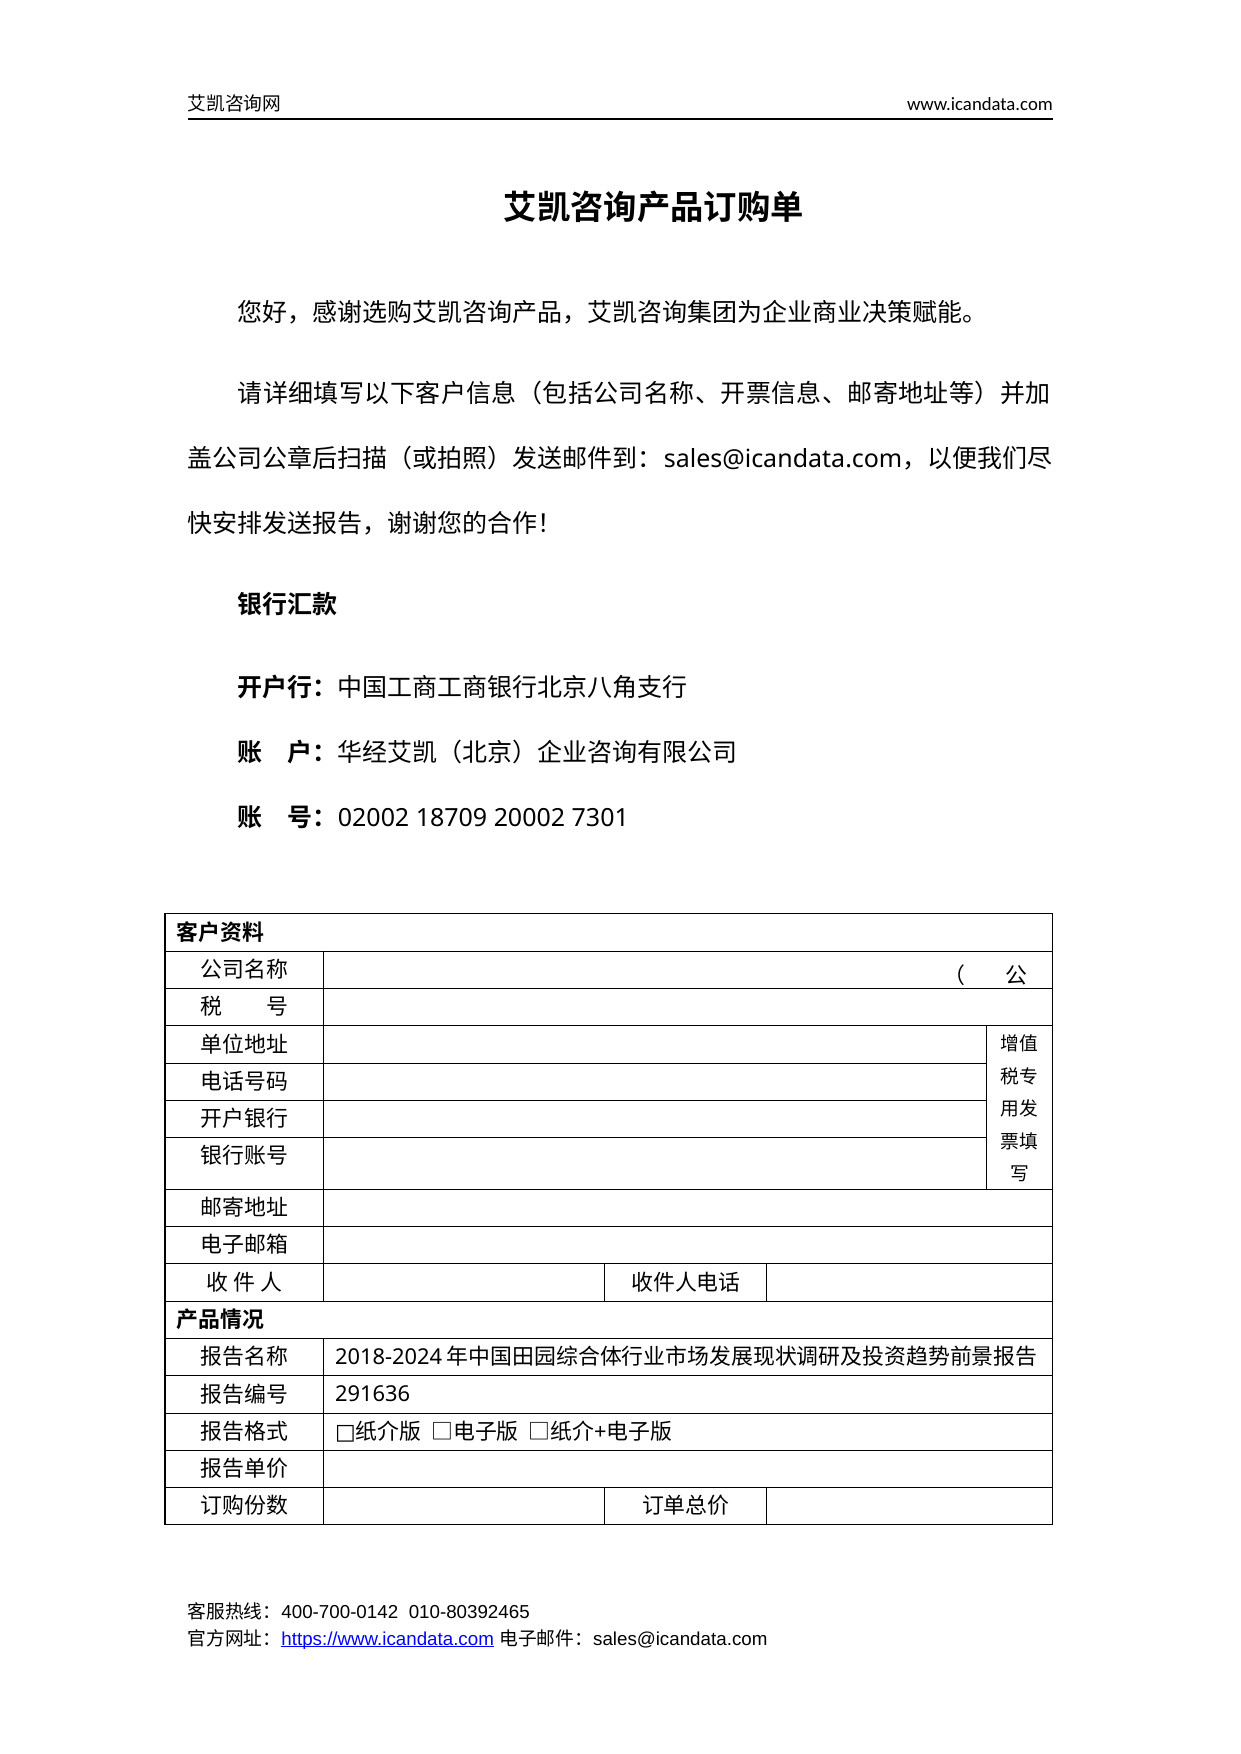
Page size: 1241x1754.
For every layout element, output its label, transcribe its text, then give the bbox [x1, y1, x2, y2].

text 您好，感谢选购艾凯咨询产品，艾凯咨询集团为企业商业决策赋能。 [187, 278, 1053, 343]
table_cell 电话号码 [166, 1064, 323, 1100]
table_cell [767, 1488, 1052, 1524]
table_cell [324, 1101, 986, 1137]
text 艾凯咨询产品订购单 [187, 172, 1053, 237]
text 账 户：华经艾凯（北京）企业咨询有限公司 [187, 718, 1053, 783]
table_cell [324, 1138, 986, 1189]
table_cell [324, 952, 1052, 988]
table_cell 报告名称 [166, 1339, 323, 1375]
table_cell 报告编号 [166, 1376, 323, 1412]
table_cell 订单总价 [605, 1488, 766, 1524]
table_cell 收 件 人 [166, 1264, 323, 1301]
table_cell [324, 1451, 1052, 1487]
table_cell [324, 1264, 604, 1301]
table_cell 银行账号 [166, 1138, 323, 1189]
table_cell [324, 1064, 986, 1100]
table_cell 开户银行 [166, 1101, 323, 1137]
table_cell 报告单价 [166, 1451, 323, 1487]
table_cell 邮寄地址 [166, 1190, 323, 1226]
table_cell 电子邮箱 [166, 1227, 323, 1263]
table_cell 291636 [324, 1376, 1052, 1412]
table_cell 报告格式 [166, 1414, 323, 1450]
table_cell 增值税专用发票填写 [987, 1026, 1052, 1189]
table_cell [324, 1190, 1052, 1226]
table_cell 收件人电话 [605, 1264, 766, 1301]
table_cell 2018-2024年中国田园综合体行业市场发展现状调研及投资趋势前景报告 [324, 1339, 1052, 1375]
text 银行汇款 [187, 570, 1053, 635]
text 开户行：中国工商工商银行北京八角支行 [187, 653, 1053, 718]
table_cell 税 号 [166, 989, 323, 1025]
table_header 客户资料 [166, 914, 1052, 951]
table_cell 产品情况 [166, 1302, 1052, 1338]
table_cell 公司名称 [166, 952, 323, 988]
table_cell [324, 989, 1052, 1025]
table_cell [324, 1026, 986, 1062]
table_cell [324, 1227, 1052, 1263]
text 请详细填写以下客户信息（包括公司名称、开票信息、邮寄地址等）并加盖公司公章后扫描（或拍照）发送邮件到：sales@icandata.com，以便我们尽快安排发送报告，谢谢您的合作！ [187, 359, 1053, 554]
table_cell 单位地址 [166, 1026, 323, 1062]
table_cell [767, 1264, 1052, 1301]
table_cell [324, 1488, 604, 1524]
text 账 号：02002 18709 20002 7301 [187, 783, 1053, 848]
table_cell □纸介版 □电子版 □纸介+电子版 [324, 1414, 1052, 1450]
table_cell 订购份数 [166, 1488, 323, 1524]
